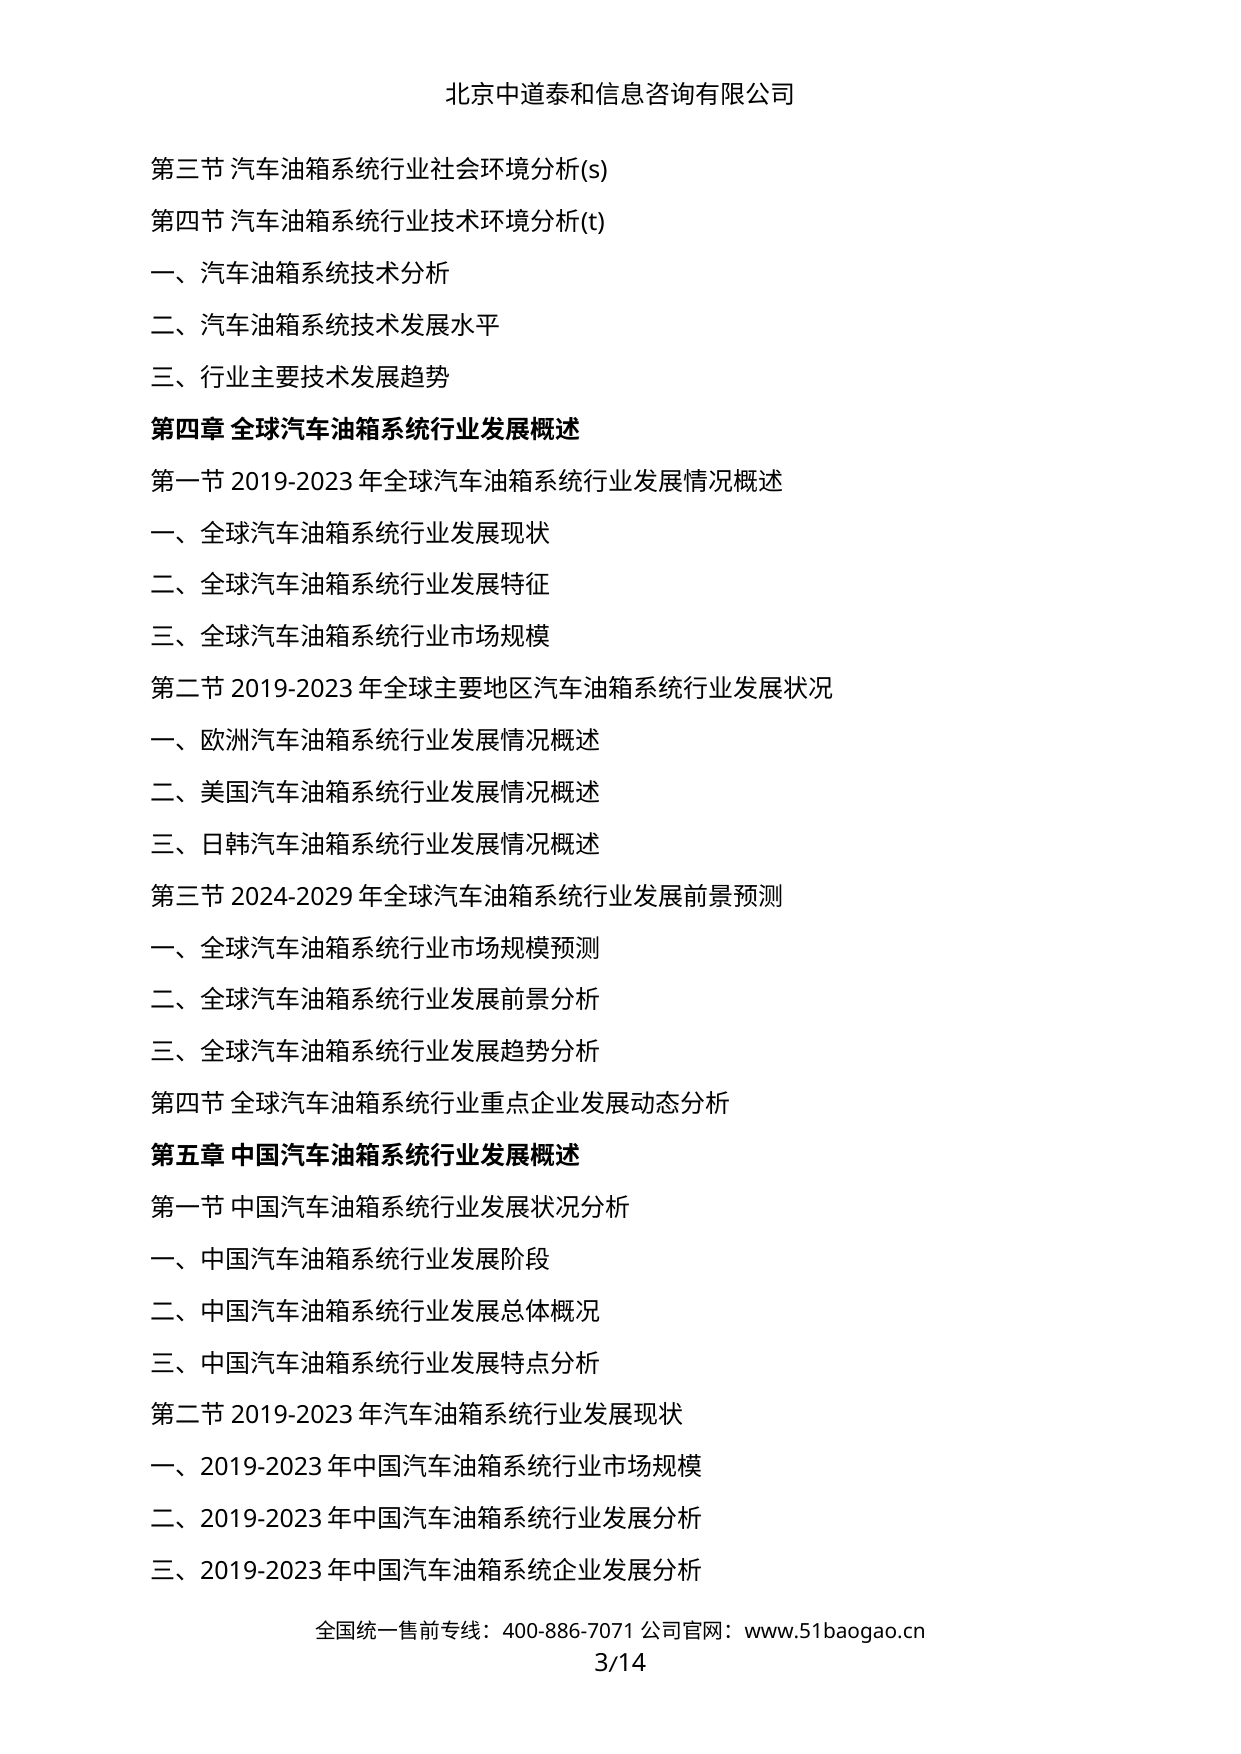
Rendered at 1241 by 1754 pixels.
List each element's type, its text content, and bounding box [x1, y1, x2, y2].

text 第一节 2019-2023年全球汽车油箱系统行业发展情况概述 [150, 461, 1090, 497]
text 第二节 2019-2023年全球主要地区汽车油箱系统行业发展状况 [150, 669, 1090, 705]
text 二、2019-2023年中国汽车油箱系统行业发展分析 [150, 1499, 1090, 1535]
text 一、2019-2023年中国汽车油箱系统行业市场规模 [150, 1447, 1090, 1483]
text 三、全球汽车油箱系统行业发展趋势分析 [150, 1032, 1090, 1068]
text 第五章 中国汽车油箱系统行业发展概述 [150, 1136, 1090, 1172]
text 三、日韩汽车油箱系统行业发展情况概述 [150, 824, 1090, 861]
text 第一节 中国汽车油箱系统行业发展状况分析 [150, 1187, 1090, 1224]
text 二、全球汽车油箱系统行业发展特征 [150, 565, 1090, 601]
text 第四章 全球汽车油箱系统行业发展概述 [150, 409, 1090, 446]
text 三、中国汽车油箱系统行业发展特点分析 [150, 1343, 1090, 1379]
text 三、全球汽车油箱系统行业市场规模 [150, 617, 1090, 653]
text 二、美国汽车油箱系统行业发展情况概述 [150, 772, 1090, 809]
text 第二节 2019-2023年汽车油箱系统行业发展现状 [150, 1395, 1090, 1431]
text 第四节 汽车油箱系统行业技术环境分析(t) [150, 202, 1090, 238]
text 三、行业主要技术发展趋势 [150, 357, 1090, 394]
text 第四节 全球汽车油箱系统行业重点企业发展动态分析 [150, 1084, 1090, 1120]
text 一、全球汽车油箱系统行业市场规模预测 [150, 928, 1090, 964]
text 第三节 2024-2029年全球汽车油箱系统行业发展前景预测 [150, 876, 1090, 912]
text 一、全球汽车油箱系统行业发展现状 [150, 513, 1090, 549]
text 第三节 汽车油箱系统行业社会环境分析(s) [150, 150, 1090, 186]
text 二、汽车油箱系统技术发展水平 [150, 306, 1090, 342]
text 一、欧洲汽车油箱系统行业发展情况概述 [150, 721, 1090, 757]
text 三、2019-2023年中国汽车油箱系统企业发展分析 [150, 1551, 1090, 1587]
text 二、中国汽车油箱系统行业发展总体概况 [150, 1291, 1090, 1327]
text 一、汽车油箱系统技术分析 [150, 254, 1090, 290]
text 二、全球汽车油箱系统行业发展前景分析 [150, 980, 1090, 1016]
text 一、中国汽车油箱系统行业发展阶段 [150, 1239, 1090, 1276]
